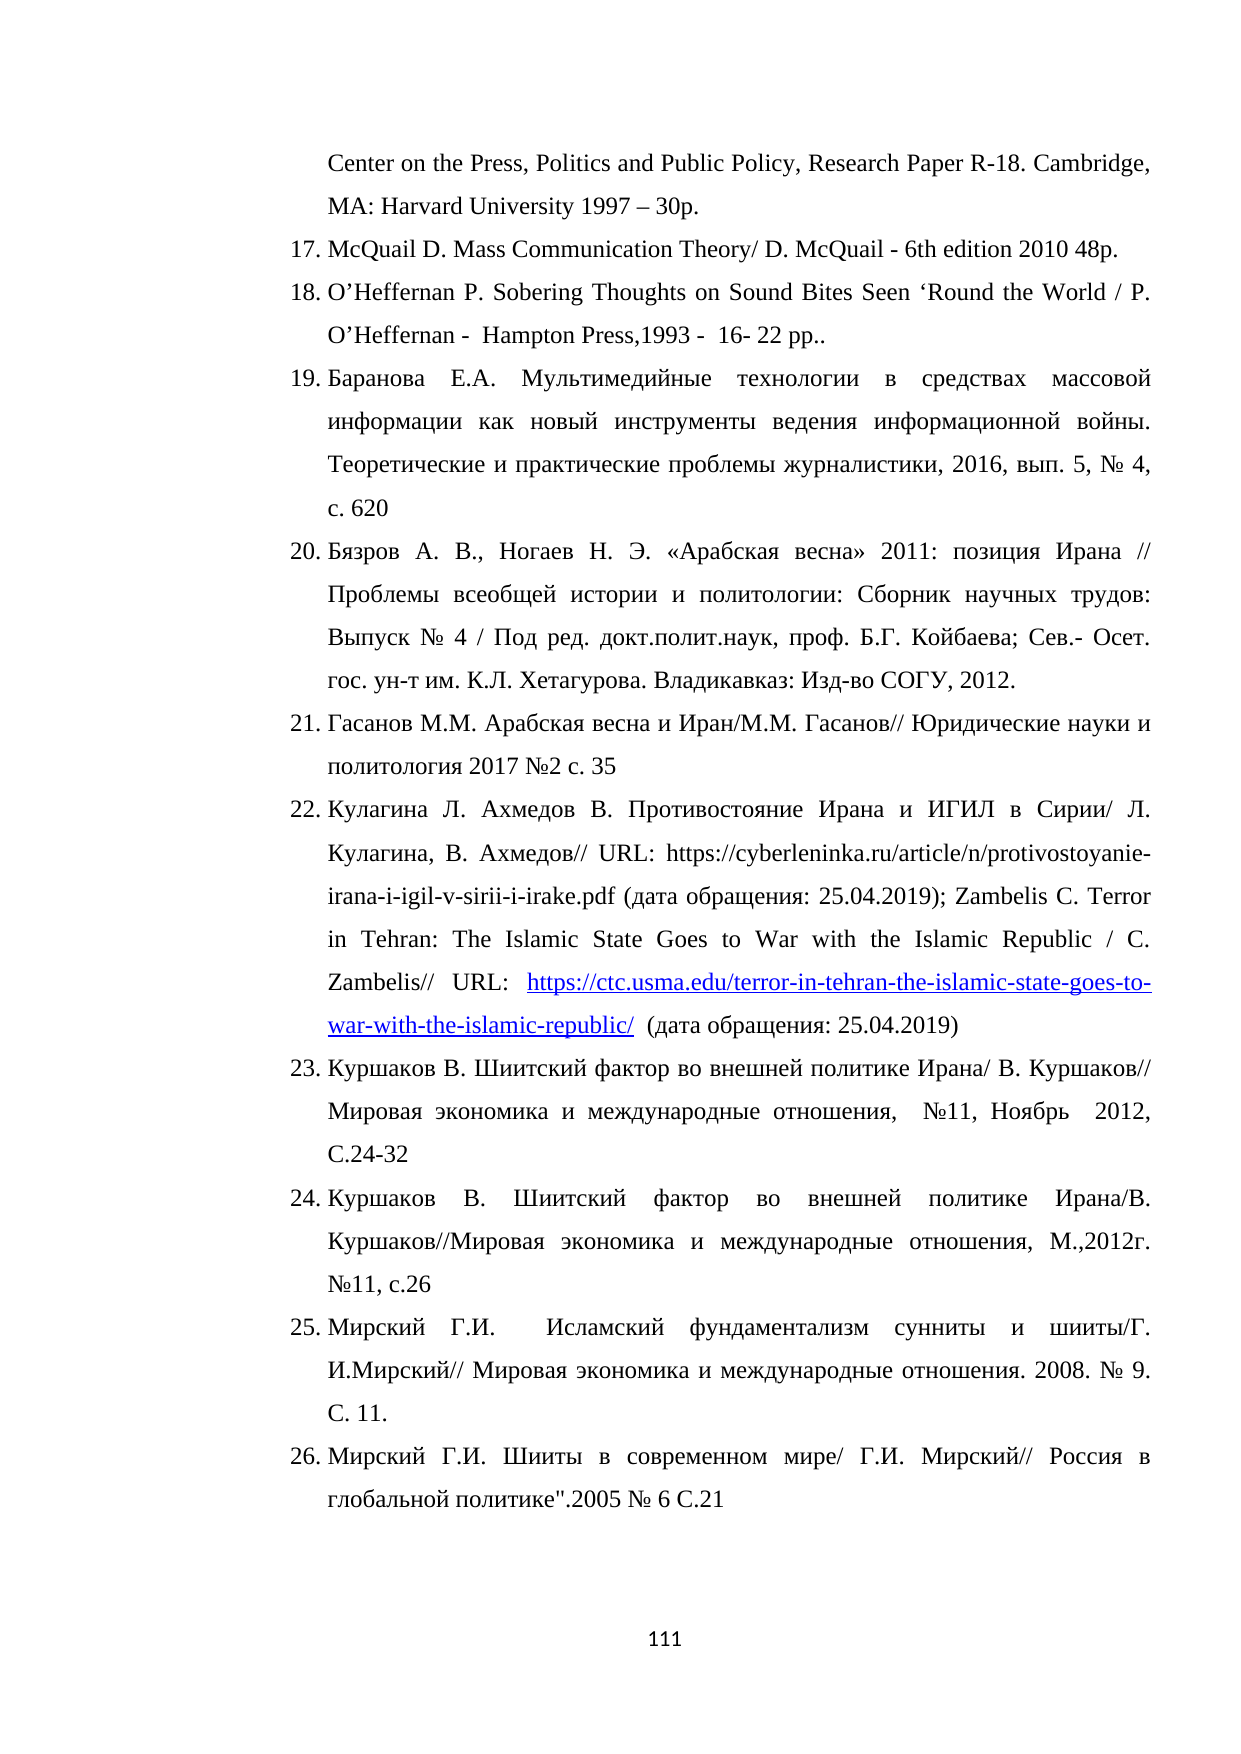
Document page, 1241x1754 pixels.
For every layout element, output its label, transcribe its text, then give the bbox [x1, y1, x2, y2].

list Куршаков В. Шиитский фактор во внешней политике Ирана/В. Куршаков//Мировая экономика и международные отношения, М.,2012г.№11, с.26 [290, 1183, 1152, 1298]
list O’Heffernan P. Sobering Thoughts on Sound Bites Seen ‘Round the World / P. O’Heffernan - Hampton Press,1993 - 16- 22 pp.. [290, 277, 1152, 349]
list Баранова Е.А. Мультимедийные технологии в средствах массовой информации как новый инструменты ведения информационной войны. Теоретические и практические проблемы журналистики, 2016, вып. 5, № 4, с. 620 [290, 363, 1152, 521]
list Бязров А. В., Ногаев Н. Э. «Арабская весна» 2011: позиция Ирана // Проблемы всеобщей истории и политологии: Сборник научных трудов: Выпуск № 4 / Под ред. докт.полит.наук, проф. Б.Г. Койбаева; Сев.- Осет. гос. ун-т им. К.Л. Хетагурова. Владикавказ: Изд-во СОГУ, 2012. [290, 536, 1152, 694]
list Мирский Г.И. Исламский фундаментализм сунниты и шииты/Г. И.Мирский// Мировая экономика и международные отношения. 2008. № 9. С. 11. [290, 1312, 1152, 1427]
list Кулагина Л. Ахмедов В. Противостояние Ирана и ИГИЛ в Сирии/ Л. Кулагина, В. Ахмедов// URL: https://cyberleninka.ru/article/n/protivostoyanie-irana-i-igil-v-sirii-i-irake.pdf (дата обращения: 25.04.2019); Zambelis C. Terror in Tehran: The Islamic State Goes to War with the Islamic Republic / C. Zambelis// URL: https://ctc.usma.edu/terror-in-tehran-the-islamic-state-goes-to-war-with-the-islamic-republic/ (дата обращения: 25.04.2019) [290, 794, 1152, 1039]
list McQuail D. Mass Communication Theory/ D. McQuail - 6th edition 2010 48p. [290, 234, 1152, 263]
list Куршаков В. Шиитский фактор во внешней политике Ирана/ В. Куршаков// Мировая экономика и международные отношения, №11, Ноябрь 2012, C.24-32 [290, 1053, 1152, 1168]
list Мирский Г.И. Шииты в современном мире/ Г.И. Мирский// Россия в глобальной политике".2005 № 6 С.21 [290, 1441, 1152, 1513]
list Гасанов М.М. Арабская весна и Иран/М.М. Гасанов// Юридические науки и политология 2017 №2 с. 35 [290, 708, 1152, 780]
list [290, 148, 1152, 219]
